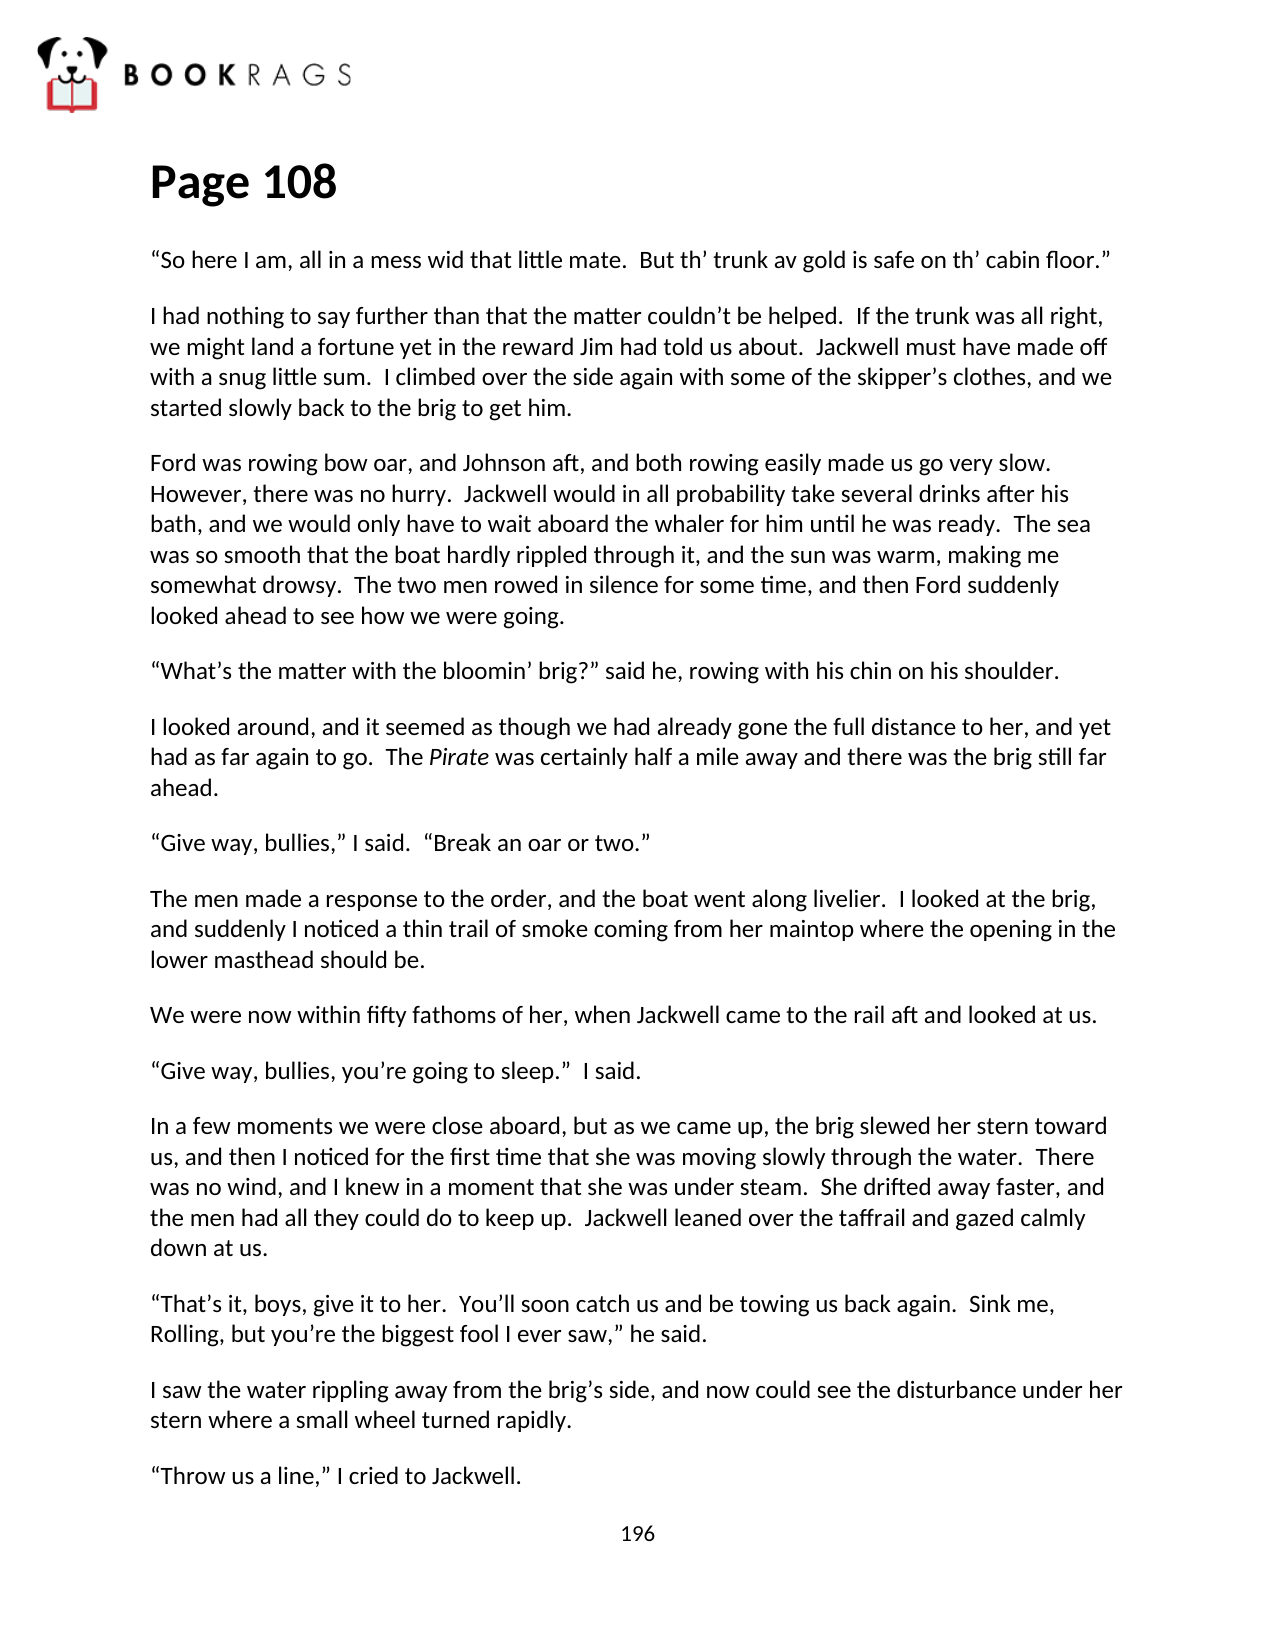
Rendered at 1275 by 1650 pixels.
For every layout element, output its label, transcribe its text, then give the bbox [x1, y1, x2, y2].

text “Give way, bullies,” I said. “Break an oar or two.” [150, 827, 1125, 858]
text We were now within fifty fathoms of her, when Jackwell came to the rail aft and looked at us. [150, 999, 1125, 1030]
text I had nothing to say further than that the matter couldn’t be helped. If the trunk was all right, we might land a fortune yet in the reward Jim had told us about. Jackwell must have made off with a snug little sum. I climbed over the side again with some of the skipper’s clothes, and we started slowly back to the brig to get him. [150, 300, 1125, 422]
text “That’s it, boys, give it to her. You’ll soon catch us and be towing us back again. Sink me, Rolling, but you’re the biggest fool I ever saw,” he said. [150, 1288, 1125, 1349]
text “What’s the matter with the bloomin’ brig?” said he, rowing with his chin on his shoulder. [150, 655, 1125, 686]
text Page 108 [150, 150, 1125, 211]
text Ford was rowing bow oar, and Johnson aft, and both rowing easily made us go very slow. However, there was no hurry. Jackwell would in all probability take several drinks after his bath, and we would only have to wait aboard the whaler for him until he was ready. The sea was so smooth that the boat hardly rippled through it, and the sun was warm, making me somewhat drowsy. The two men rowed in silence for some time, and then Ford suddenly looked ahead to see how we were going. [150, 447, 1125, 630]
text “Give way, bullies, you’re going to sleep.” I said. [150, 1055, 1125, 1086]
text In a few moments we were close aboard, but as we came up, the brig slewed her stern toward us, and then I noticed for the first time that she was moving slowly through the water. There was no wind, and I knew in a moment that she was under steam. She drifted away faster, and the men had all they could do to keep up. Jackwell leaned over the taffrail and gazed calmly down at us. [150, 1111, 1125, 1263]
text I saw the water rippling away from the brig’s side, and now could see the disturbance under her stern where a small wheel turned rapidly. [150, 1374, 1125, 1435]
text The men made a response to the order, and the boat went along livelier. I looked at the brig, and suddenly I noticed a thin trail of smoke coming from her maintop where the opening in the lower masthead should be. [150, 883, 1125, 974]
text “So here I am, all in a mess wid that little mate. But th’ trunk av gold is safe on th’ cabin floor.” [150, 244, 1125, 275]
picture [37, 37, 351, 113]
text “Throw us a line,” I cried to Jackwell. [150, 1460, 1125, 1491]
text I looked around, and it seemed as though we had already gone the full distance to her, and yet had as far again to go. The Pirate was certainly half a mile away and there was the brig still far ahead. [150, 711, 1125, 802]
